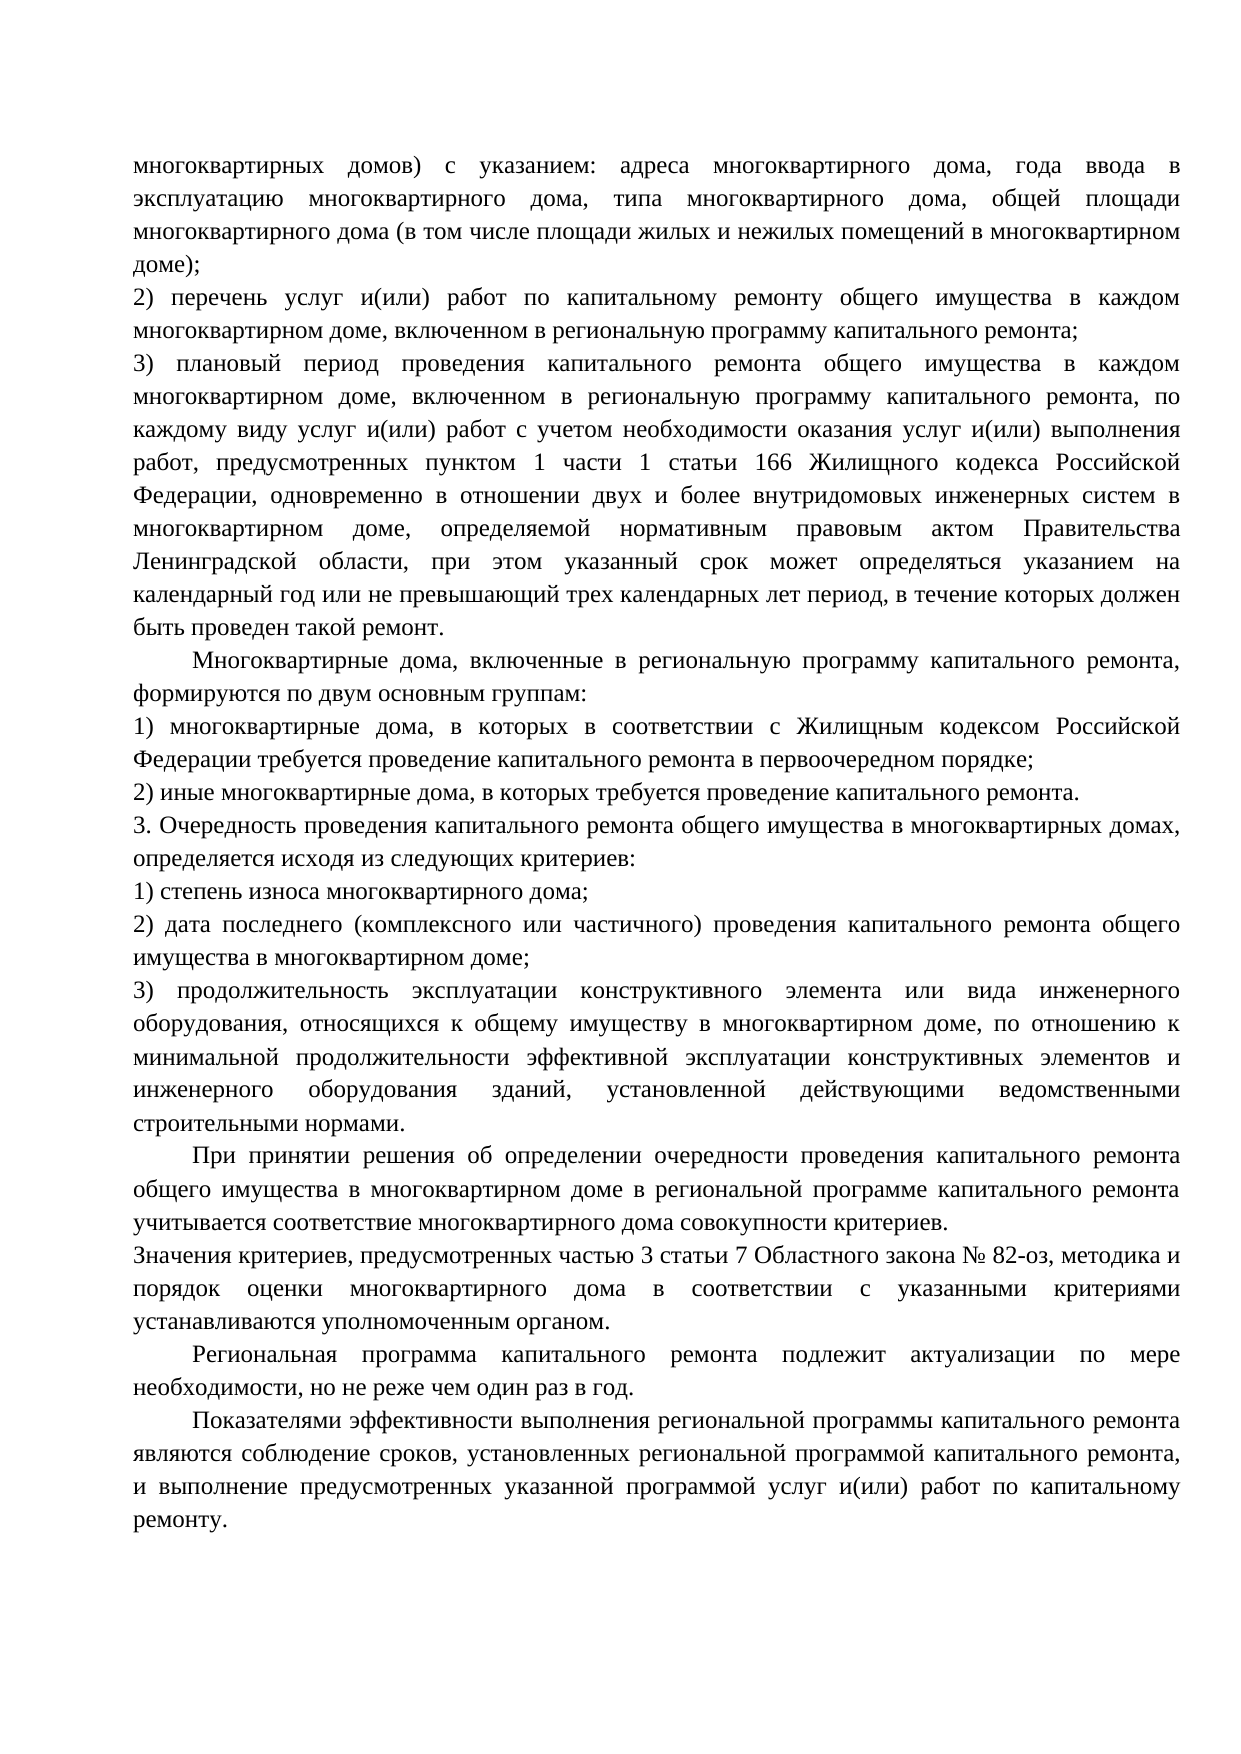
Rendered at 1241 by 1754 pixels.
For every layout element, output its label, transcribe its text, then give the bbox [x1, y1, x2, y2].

text 1) степень износа многоквартирного дома; [133, 876, 1181, 905]
text Региональная программа капитального ремонта подлежит актуализации по мере необходимости, но не реже чем один раз в год. [133, 1339, 1181, 1401]
text Многоквартирные дома, включенные в региональную программу капитального ремонта, формируются по двум основным группам: [133, 645, 1181, 707]
text 3) плановый период проведения капитального ремонта общего имущества в каждом многоквартирном доме, включенном в региональную программу капитального ремонта, по каждому виду услуг и(или) работ с учетом необходимости оказания услуг и(или) выполнения работ, предусмотренных пунктом 1 части 1 статьи 166 Жилищного кодекса Российской Федерации, одновременно в отношении двух и более внутридомовых инженерных систем в многоквартирном доме, определяемой нормативным правовым актом Правительства Ленинградской области, при этом указанный срок может определяться указанием на календарный год или не превышающий трех календарных лет период, в течение которых должен быть проведен такой ремонт. [133, 348, 1181, 641]
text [133, 150, 1181, 278]
text 1) многоквартирные дома, в которых в соответствии с Жилищным кодексом Российской Федерации требуется проведение капитального ремонта в первоочередном порядке; [133, 711, 1181, 773]
text 2) дата последнего (комплексного или частичного) проведения капитального ремонта общего имущества в многоквартирном доме; [133, 909, 1181, 971]
text 3. Очередность проведения капитального ремонта общего имущества в многоквартирных домах, определяется исходя из следующих критериев: [133, 810, 1181, 872]
text При принятии решения об определении очередности проведения капитального ремонта общего имущества в многоквартирном доме в региональной программе капитального ремонта учитывается соответствие многоквартирного дома совокупности критериев. [133, 1141, 1181, 1235]
text Показателями эффективности выполнения региональной программы капитального ремонта являются соблюдение сроков, установленных региональной программой капитального ремонта, и выполнение предусмотренных указанной программой услуг и(или) работ по капитальному ремонту. [133, 1405, 1181, 1533]
text 2) иные многоквартирные дома, в которых требуется проведение капитального ремонта. [133, 777, 1181, 806]
text 3) продолжительность эксплуатации конструктивного элемента или вида инженерного оборудования, относящихся к общему имуществу в многоквартирном доме, по отношению к минимальной продолжительности эффективной эксплуатации конструктивных элементов и инженерного оборудования зданий, установленной действующими ведомственными строительными нормами. [133, 976, 1181, 1136]
text 2) перечень услуг и(или) работ по капитальному ремонту общего имущества в каждом многоквартирном доме, включенном в региональную программу капитального ремонта; [133, 282, 1181, 344]
text Значения критериев, предусмотренных частью 3 статьи 7 Областного закона № 82-оз, методика и порядок оценки многоквартирного дома в соответствии с указанными критериями устанавливаются уполномоченным органом. [133, 1240, 1181, 1334]
